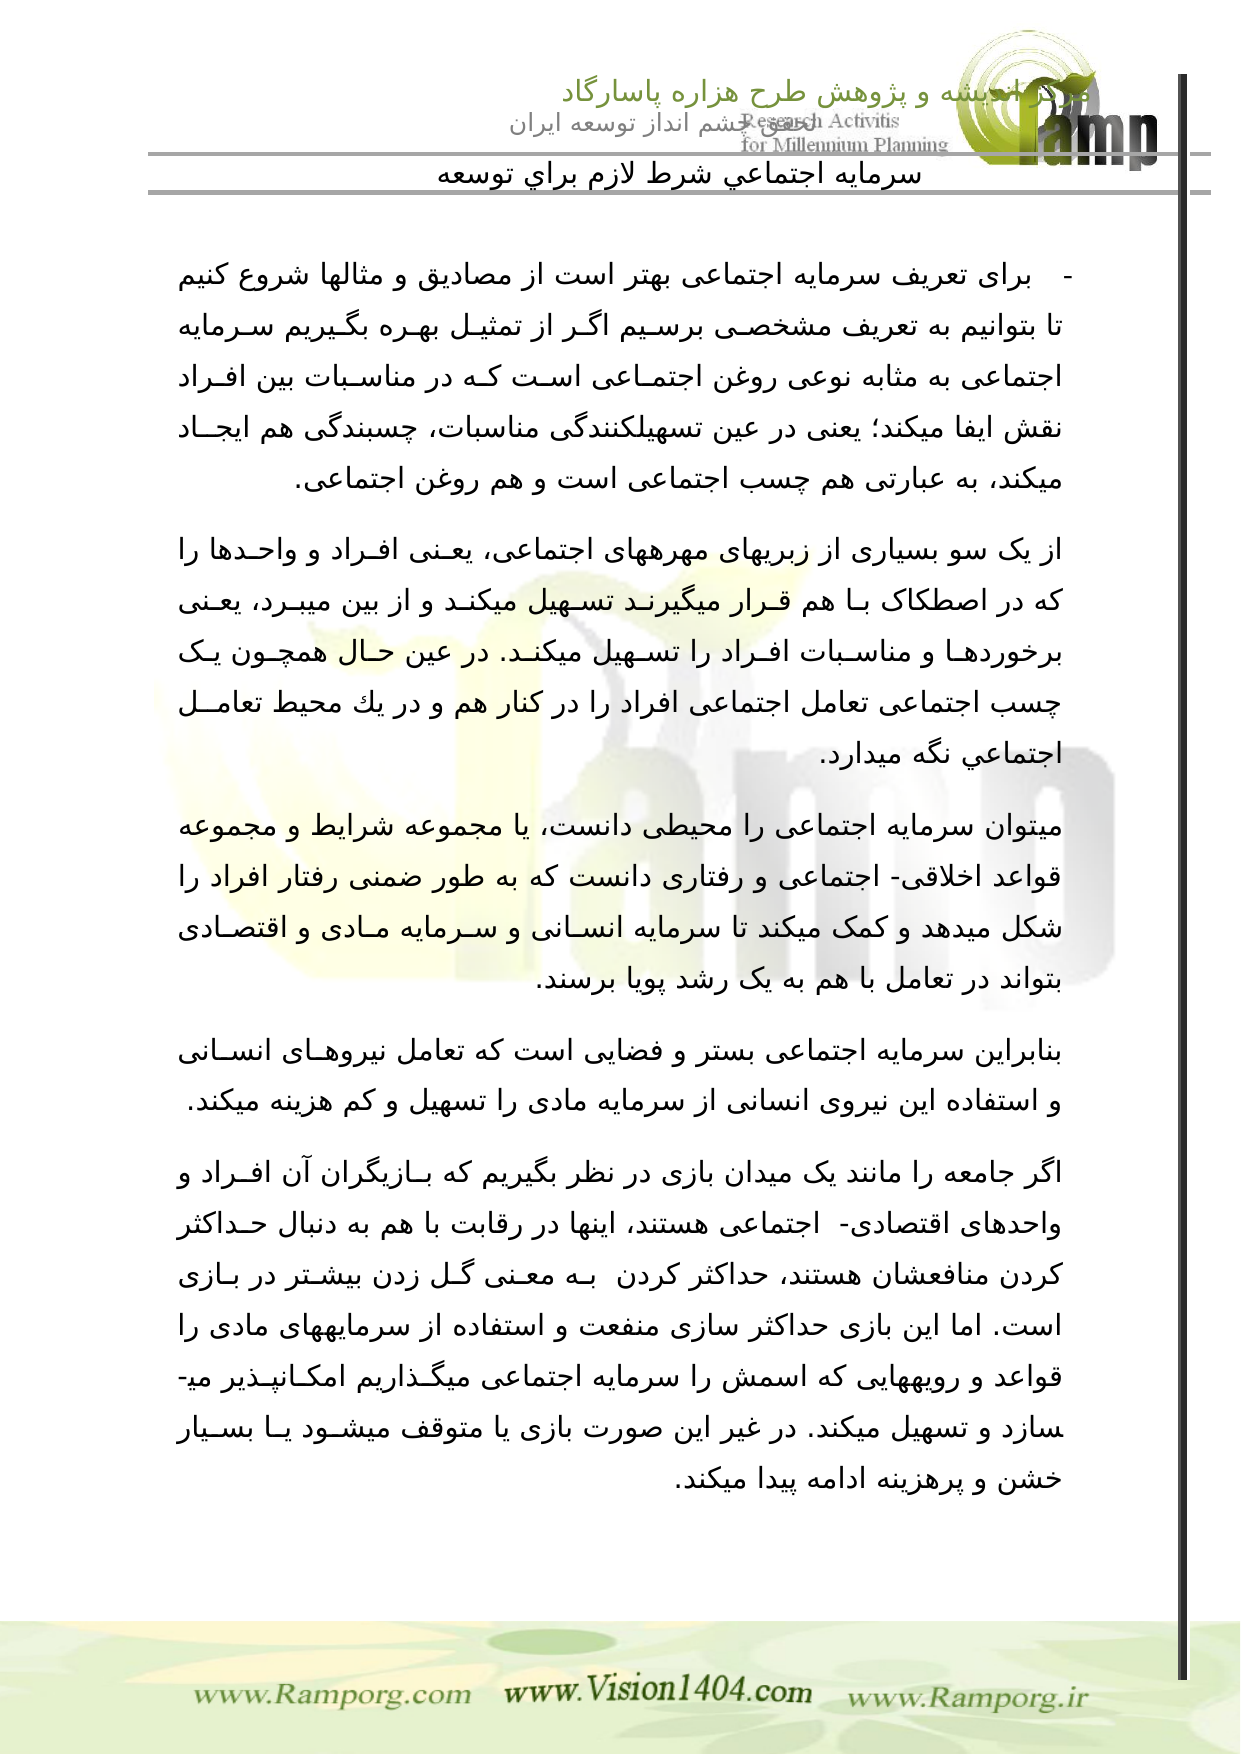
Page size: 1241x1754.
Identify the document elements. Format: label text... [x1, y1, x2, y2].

text میتوان سرمایه اجتماعی را محیطی دانست، یا مجموعه شرایط و مجموعه قواعد اخلاقی- اجتماعی و رفتاری دانست که به طور ضمنی رفتار افراد را شکل میدهد و کمک میکند تا سرمایه انسانی و سرمایه مادی و اقتصادی بتواند در تعامل با هم به یک رشد پویا برسند. [177, 808, 1063, 995]
picture [739, 108, 953, 152]
picture [0, 1621, 1241, 1754]
text بنابراین سرمایه اجتماعی بستر و فضایی است که تعامل نیروهای انسانی و استفاده این نیروی انسانی از سرمایه مادی را تسهیل و کم هزینه میکند. [177, 1033, 1063, 1118]
list برای تعریف سرمایه اجتماعی بهتر است از مصادیق و مثالها شروع کنیم تا بتوانیم به تعریف مشخصی برسیم اگر از تمثیل بهره بگیریم سرمایه اجتماعی به مثابه نوعی روغن اجتماعی است که در مناسبات بین افراد نقش ایفا میکند؛ یعنی در عین تسهیلکنندگی مناسبات، چسبندگی هم ایجاد میکند، به عبارتی هم چسب اجتماعی است و هم روغن اجتماعی. [177, 257, 1063, 495]
picture [956, 21, 1160, 152]
picture [739, 156, 953, 161]
picture [956, 156, 1160, 175]
text از یک سو بسیاری از زبریهای مهرههای اجتماعی، یعنی افراد و واحدها را که در اصطکاک با هم قرار میگیرند تسهیل میکند و از بین میبرد، یعنی برخوردها و مناسبات افراد را تسهیل میکند. در عین حال همچون یک چسب اجتماعی تعامل اجتماعی افراد را در كنار هم و در يك محيط تعامل اجتماعي نگه میدارد. [177, 533, 1063, 770]
picture [739, 123, 746, 129]
text اگر جامعه را مانند یک میدان بازی در نظر بگیریم که بازیگران آن افراد و واحدهای اقتصادی- اجتماعی هستند، اینها در رقابت با هم به دنبال حداکثر کردن منافعشان هستند، حداکثر کردن به معنی گل زدن بیشتر در بازی است. اما این بازی حداکثر سازی منفعت و استفاده از سرمایههای مادی را قواعد و رویههایی كه اسمش را سرمایه اجتماعی میگذاریم امکانپذیر میسازد و تسهیل میکند. در غیر این صورت بازی یا متوقف میشود یا بسیار خشن و پرهزینه ادامه پیدا میکند. [177, 1156, 1063, 1495]
